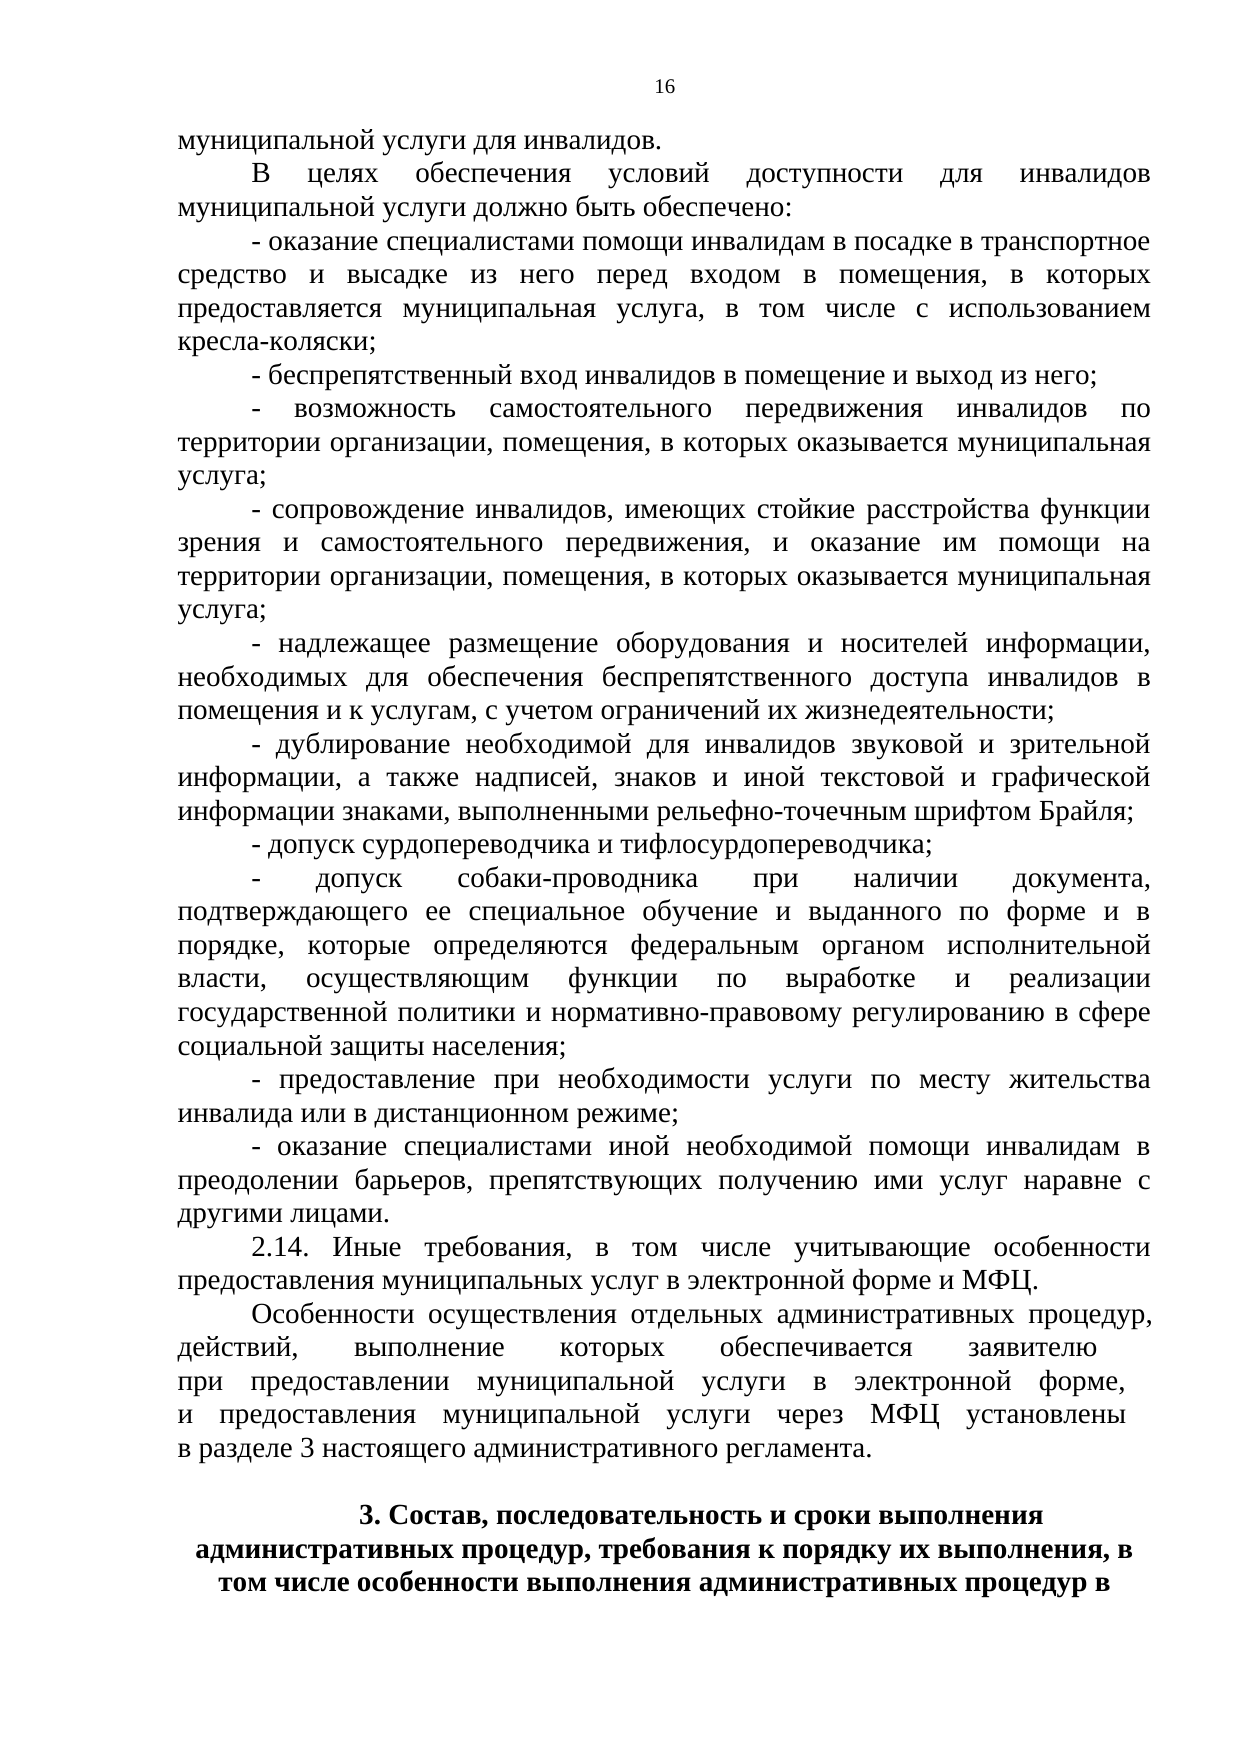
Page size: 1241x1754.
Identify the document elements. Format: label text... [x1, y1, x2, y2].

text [177, 1497, 1152, 1598]
text - допуск сурдопереводчика и тифлосурдопереводчика; [177, 826, 1152, 860]
text Особенности осуществления отдельных административных процедур, действий, выполнение которых обеспечивается заявителю при предоставлении муниципальной услуги в электронной форме, и предоставления муниципальной услуги через МФЦ установлены в разделе 3 настоящего административного регламента. [177, 1296, 1153, 1464]
text 2.14. Иные требования, в том числе учитывающие особенности предоставления муниципальных услуг в электронной форме и МФЦ. [177, 1229, 1152, 1296]
text - предоставление при необходимости услуги по месту жительства инвалида или в дистанционном режиме; [177, 1061, 1152, 1128]
text - оказание специалистами помощи инвалидам в посадке в транспортное средство и высадке из него перед входом в помещения, в которых предоставляется муниципальная услуга, в том числе с использованием кресла-коляски; [177, 223, 1152, 357]
text - допуск собаки-проводника при наличии документа, подтверждающего ее специальное обучение и выданного по форме и в порядке, которые определяются федеральным органом исполнительной власти, осуществляющим функции по выработке и реализации государственной политики и нормативно-правовому регулированию в сфере социальной защиты населения; [177, 860, 1152, 1061]
text - дублирование необходимой для инвалидов звуковой и зрительной информации, а также надписей, знаков и иной текстовой и графической информации знаками, выполненными рельефно-точечным шрифтом Брайля; [177, 726, 1152, 826]
text В целях обеспечения условий доступности для инвалидов муниципальной услуги должно быть обеспечено: [177, 156, 1152, 223]
text - беспрепятственный вход инвалидов в помещение и выход из него; [177, 357, 1152, 390]
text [177, 122, 1152, 156]
text - сопровождение инвалидов, имеющих стойкие расстройства функции зрения и самостоятельного передвижения, и оказание им помощи на территории организации, помещения, в которых оказывается муниципальная услуга; [177, 491, 1152, 625]
text - надлежащее размещение оборудования и носителей информации, необходимых для обеспечения беспрепятственного доступа инвалидов в помещения и к услугам, с учетом ограничений их жизнедеятельности; [177, 625, 1152, 726]
text - оказание специалистами иной необходимой помощи инвалидам в преодолении барьеров, препятствующих получению ими услуг наравне с другими лицами. [177, 1128, 1152, 1229]
text - возможность самостоятельного передвижения инвалидов по территории организации, помещения, в которых оказывается муниципальная услуга; [177, 390, 1152, 491]
